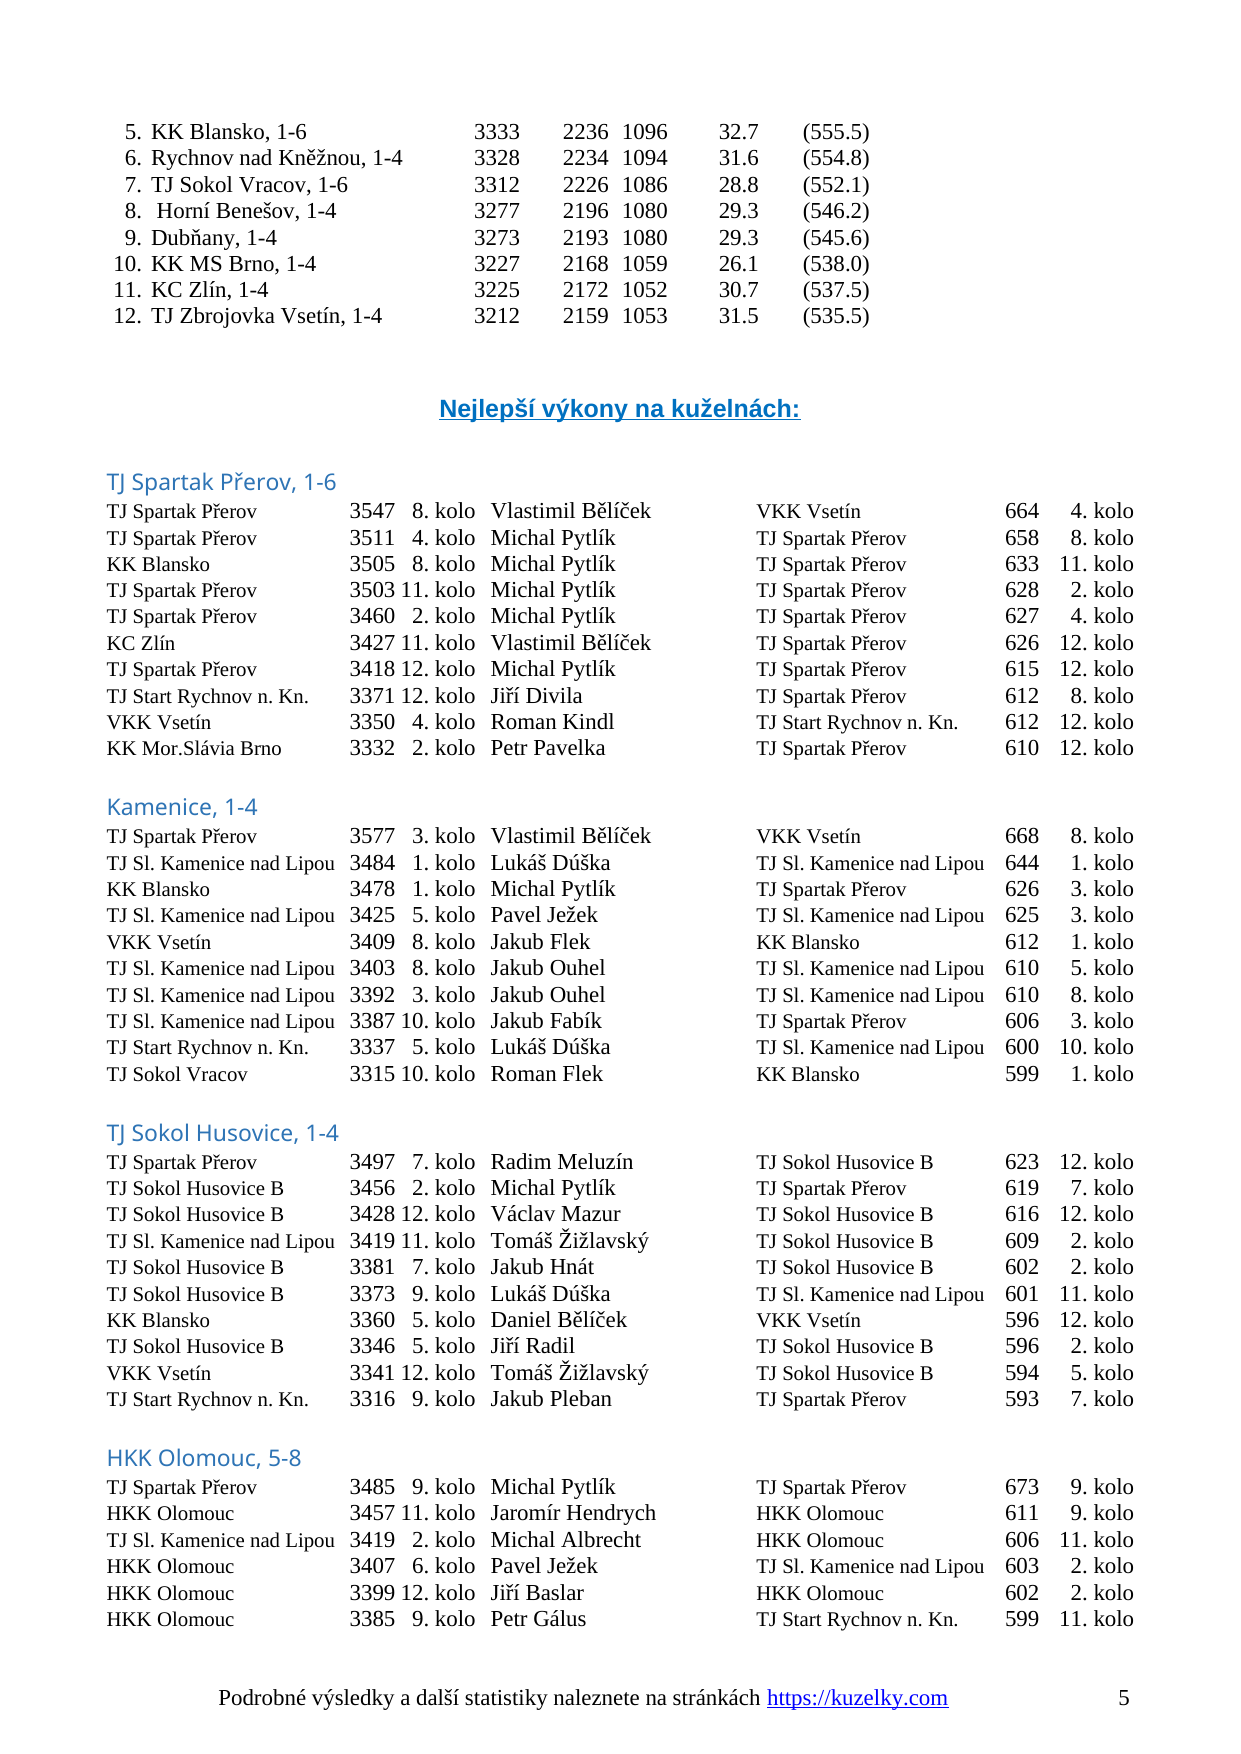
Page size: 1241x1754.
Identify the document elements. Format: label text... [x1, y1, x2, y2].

text TJ Sl. Kamenice nad Lipou 3484 1. kolo Lukáš Dúška TJ Sl. Kamenice nad Lipou 644 1. kolo [106, 849, 1134, 875]
text 10. KK MS Brno, 1-4 3227 2168 1059 26.1 (538.0) [106, 250, 1134, 276]
text 9. Dubňany, 1-4 3273 2193 1080 29.3 (545.6) [106, 223, 1134, 250]
text TJ Spartak Přerov 3503 11. kolo Michal Pytlík TJ Spartak Přerov 628 2. kolo [106, 576, 1134, 603]
text Nejlepší výkony na kuželnách: [94, 394, 1145, 423]
text 6. Rychnov nad Kněžnou, 1-4 3328 2234 1094 31.6 (554.8) [106, 144, 1134, 171]
text TJ Sokol Vracov 3315 10. kolo Roman Flek KK Blansko 599 1. kolo [106, 1060, 1134, 1086]
text TJ Spartak Přerov 3460 2. kolo Michal Pytlík TJ Spartak Přerov 627 4. kolo [106, 603, 1134, 629]
text TJ Spartak Přerov 3511 4. kolo Michal Pytlík TJ Spartak Přerov 658 8. kolo [106, 523, 1134, 550]
text KK Mor.Slávia Brno 3332 2. kolo Petr Pavelka TJ Spartak Přerov 610 12. kolo [106, 734, 1134, 761]
text TJ Sl. Kamenice nad Lipou 3419 11. kolo Tomáš Žižlavský TJ Sokol Husovice B 609 2. kolo [106, 1227, 1134, 1253]
text KK Blansko 3505 8. kolo Michal Pytlík TJ Spartak Přerov 633 11. kolo [106, 550, 1134, 576]
text TJ Spartak Přerov 3547 8. kolo Vlastimil Bělíček VKK Vsetín 664 4. kolo [106, 497, 1134, 523]
text 11. KC Zlín, 1-4 3225 2172 1052 30.7 (537.5) [106, 276, 1134, 303]
text TJ Spartak Přerov 3497 7. kolo Radim Meluzín TJ Sokol Husovice B 623 12. kolo [106, 1148, 1134, 1174]
text TJ Sl. Kamenice nad Lipou 3387 10. kolo Jakub Fabík TJ Spartak Přerov 606 3. kolo [106, 1007, 1134, 1033]
text TJ Spartak Přerov 3485 9. kolo Michal Pytlík TJ Spartak Přerov 673 9. kolo [106, 1473, 1134, 1499]
text HKK Olomouc 3399 12. kolo Jiří Baslar HKK Olomouc 602 2. kolo [106, 1578, 1134, 1605]
text TJ Sokol Husovice B 3381 7. kolo Jakub Hnát TJ Sokol Husovice B 602 2. kolo [106, 1253, 1134, 1279]
text 8. Horní Benešov, 1-4 3277 2196 1080 29.3 (546.2) [106, 197, 1134, 223]
subtitle TJ Spartak Přerov, 1-6 [106, 466, 1134, 497]
text KC Zlín 3427 11. kolo Vlastimil Bělíček TJ Spartak Přerov 626 12. kolo [106, 629, 1134, 655]
text TJ Start Rychnov n. Kn. 3371 12. kolo Jiří Divila TJ Spartak Přerov 612 8. kolo [106, 682, 1134, 708]
subtitle TJ Sokol Husovice, 1-4 [106, 1117, 1134, 1148]
text VKK Vsetín 3409 8. kolo Jakub Flek KK Blansko 612 1. kolo [106, 928, 1134, 954]
text TJ Sl. Kamenice nad Lipou 3425 5. kolo Pavel Ježek TJ Sl. Kamenice nad Lipou 625 3. kolo [106, 902, 1134, 928]
text KK Blansko 3478 1. kolo Michal Pytlík TJ Spartak Přerov 626 3. kolo [106, 875, 1134, 902]
text TJ Sokol Husovice B 3346 5. kolo Jiří Radil TJ Sokol Husovice B 596 2. kolo [106, 1332, 1134, 1359]
subtitle HKK Olomouc, 5-8 [106, 1442, 1134, 1473]
text HKK Olomouc 3385 9. kolo Petr Gálus TJ Start Rychnov n. Kn. 599 11. kolo [106, 1605, 1134, 1631]
text VKK Vsetín 3341 12. kolo Tomáš Žižlavský TJ Sokol Husovice B 594 5. kolo [106, 1359, 1134, 1385]
text 5. KK Blansko, 1-6 3333 2236 1096 32.7 (555.5) [106, 118, 1134, 144]
text TJ Sl. Kamenice nad Lipou 3403 8. kolo Jakub Ouhel TJ Sl. Kamenice nad Lipou 610 5. kolo [106, 954, 1134, 981]
text HKK Olomouc 3457 11. kolo Jaromír Hendrych HKK Olomouc 611 9. kolo [106, 1499, 1134, 1526]
text TJ Sokol Husovice B 3456 2. kolo Michal Pytlík TJ Spartak Přerov 619 7. kolo [106, 1174, 1134, 1201]
text TJ Spartak Přerov 3577 3. kolo Vlastimil Bělíček VKK Vsetín 668 8. kolo [106, 822, 1134, 849]
text TJ Start Rychnov n. Kn. 3337 5. kolo Lukáš Dúška TJ Sl. Kamenice nad Lipou 600 10. kolo [106, 1033, 1134, 1060]
text KK Blansko 3360 5. kolo Daniel Bělíček VKK Vsetín 596 12. kolo [106, 1306, 1134, 1332]
text TJ Spartak Přerov 3418 12. kolo Michal Pytlík TJ Spartak Přerov 615 12. kolo [106, 655, 1134, 682]
text VKK Vsetín 3350 4. kolo Roman Kindl TJ Start Rychnov n. Kn. 612 12. kolo [106, 708, 1134, 734]
text TJ Sl. Kamenice nad Lipou 3392 3. kolo Jakub Ouhel TJ Sl. Kamenice nad Lipou 610 8. kolo [106, 981, 1134, 1007]
text 7. TJ Sokol Vracov, 1-6 3312 2226 1086 28.8 (552.1) [106, 171, 1134, 197]
text TJ Sl. Kamenice nad Lipou 3419 2. kolo Michal Albrecht HKK Olomouc 606 11. kolo [106, 1526, 1134, 1552]
text TJ Start Rychnov n. Kn. 3316 9. kolo Jakub Pleban TJ Spartak Přerov 593 7. kolo [106, 1385, 1134, 1411]
text 12. TJ Zbrojovka Vsetín, 1-4 3212 2159 1053 31.5 (535.5) [106, 303, 1134, 329]
text TJ Sokol Husovice B 3373 9. kolo Lukáš Dúška TJ Sl. Kamenice nad Lipou 601 11. kolo [106, 1279, 1134, 1306]
subtitle Kamenice, 1-4 [106, 791, 1134, 822]
text TJ Sokol Husovice B 3428 12. kolo Václav Mazur TJ Sokol Husovice B 616 12. kolo [106, 1201, 1134, 1227]
text HKK Olomouc 3407 6. kolo Pavel Ježek TJ Sl. Kamenice nad Lipou 603 2. kolo [106, 1552, 1134, 1578]
